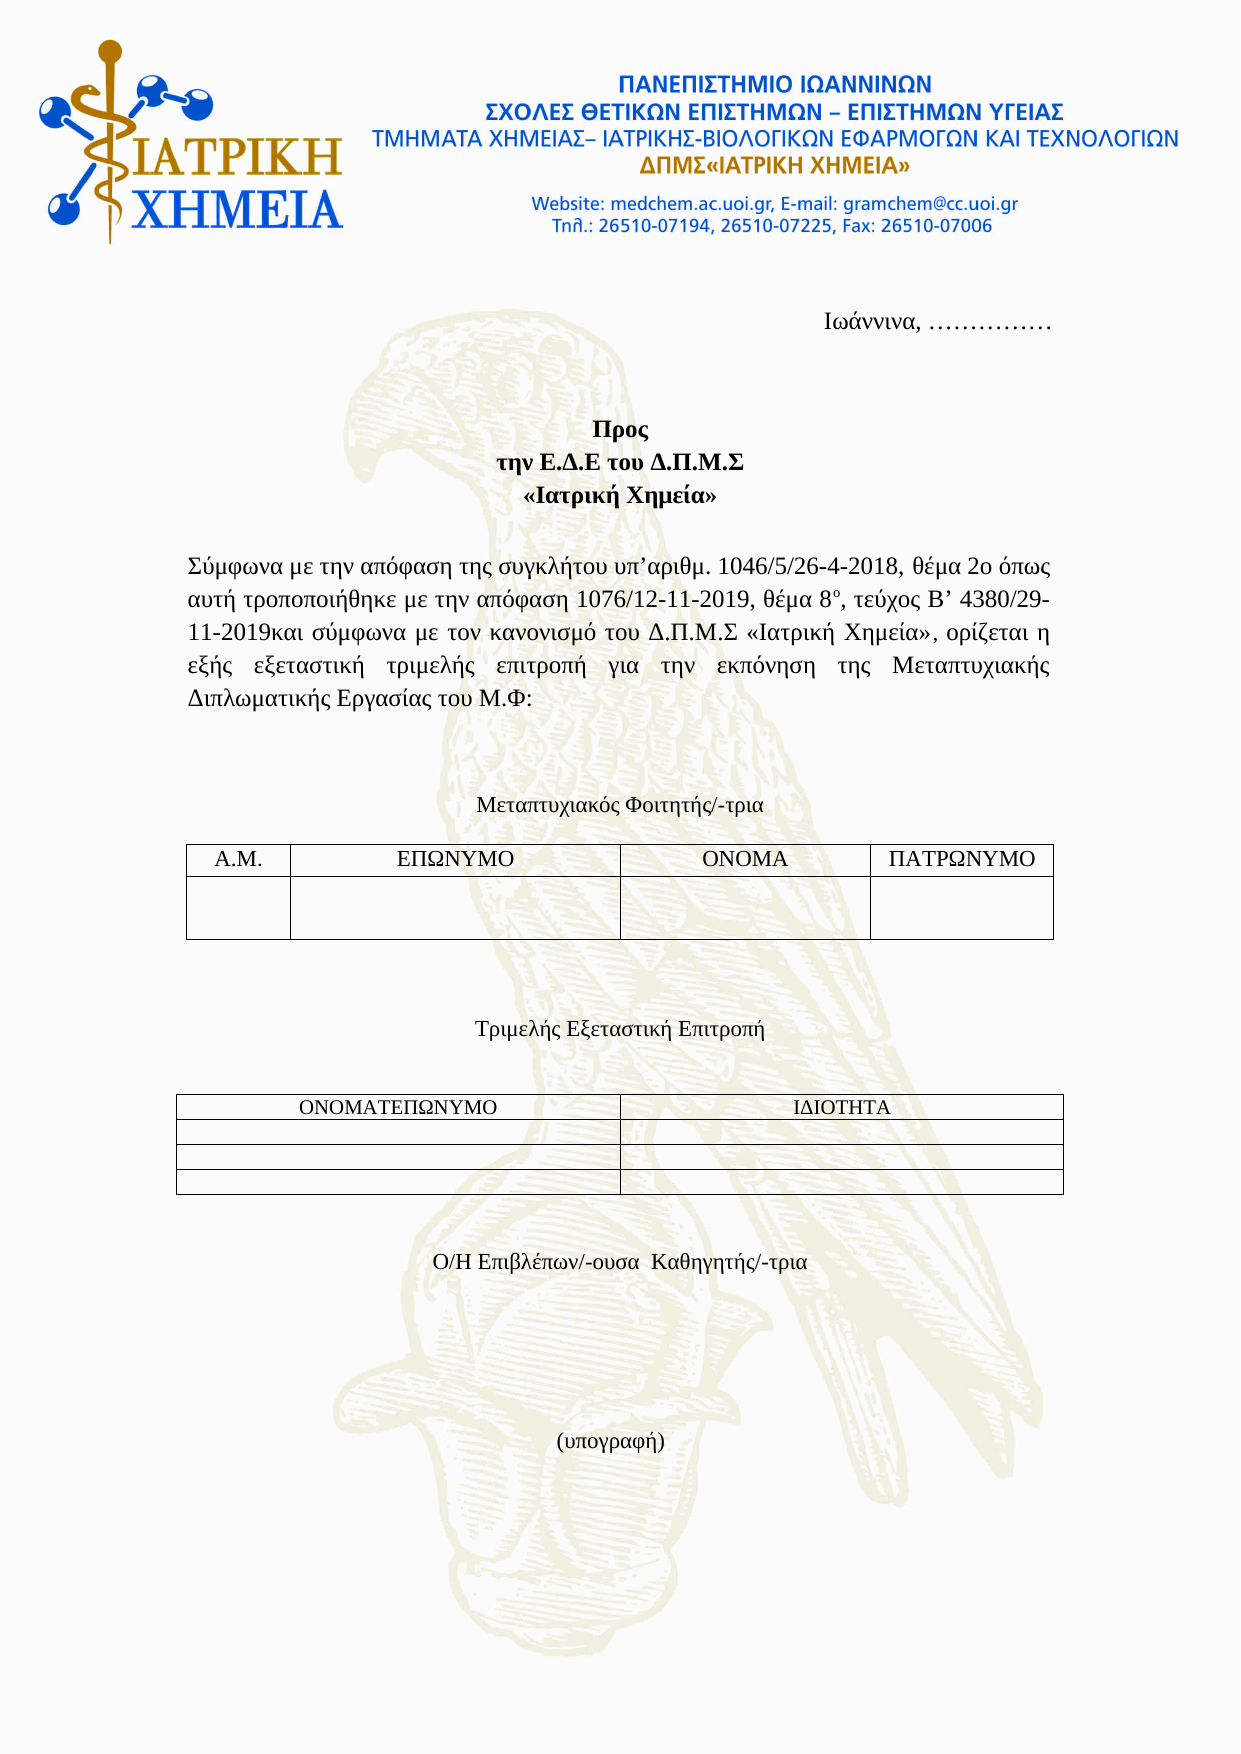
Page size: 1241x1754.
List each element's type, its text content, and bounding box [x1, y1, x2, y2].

table_cell [177, 1170, 620, 1194]
picture [0, 0, 1241, 1754]
table_cell [187, 877, 290, 939]
text Ιωάννινα, …………… [187, 306, 1053, 335]
text Ο/Η Επιβλέπων/-ουσα Καθηγητής/-τρια [187, 1248, 1053, 1274]
table_cell [871, 877, 1053, 939]
table_cell [621, 1170, 1063, 1194]
table_header ΕΠΩΝΥΜΟ [291, 845, 620, 876]
table_cell [177, 1145, 620, 1169]
text Μεταπτυχιακός Φοιτητής/-τρια [187, 791, 1053, 817]
text Τριμελής Εξεταστική Επιτροπή [187, 1015, 1053, 1041]
table_header ΟΝΟΜΑΤΕΠΩΝΥΜΟ [177, 1095, 620, 1119]
text Προς [187, 414, 1053, 442]
table_header ΟΝΟΜΑ [621, 845, 870, 876]
table_cell [177, 1120, 620, 1144]
table_header ΠΑΤΡΩΝΥΜΟ [871, 845, 1053, 876]
table_header ΙΔΙΟΤΗΤΑ [621, 1095, 1063, 1119]
table_cell [621, 1145, 1063, 1169]
text την Ε.Δ.Ε του Δ.Π.Μ.Σ [187, 447, 1053, 476]
text «Ιατρική Χημεία» [187, 480, 1053, 508]
table_cell [621, 1120, 1063, 1144]
table_cell [291, 877, 620, 939]
text (υπογραφή) [128, 1427, 1053, 1454]
text Σύμφωνα με την απόφαση της συγκλήτου υπ’αριθμ. 1046/5/26-4-2018, θέμα 2ο όπως αυτή τροποποιήθηκε με την απόφαση 1076/12-11-2019, θέμα 8ο, τεύχος Β’ 4380/29-11-2019και σύμφωνα με τον κανονισμό του Δ.Π.Μ.Σ «Ιατρική Χημεία», ορίζεται η εξής εξεταστική τριμελής επιτροπή για την εκπόνηση της Μεταπτυχιακής Διπλωματικής Εργασίας του Μ.Φ: [187, 551, 1050, 712]
table_header Α.Μ. [187, 845, 290, 876]
table_cell [621, 877, 870, 939]
